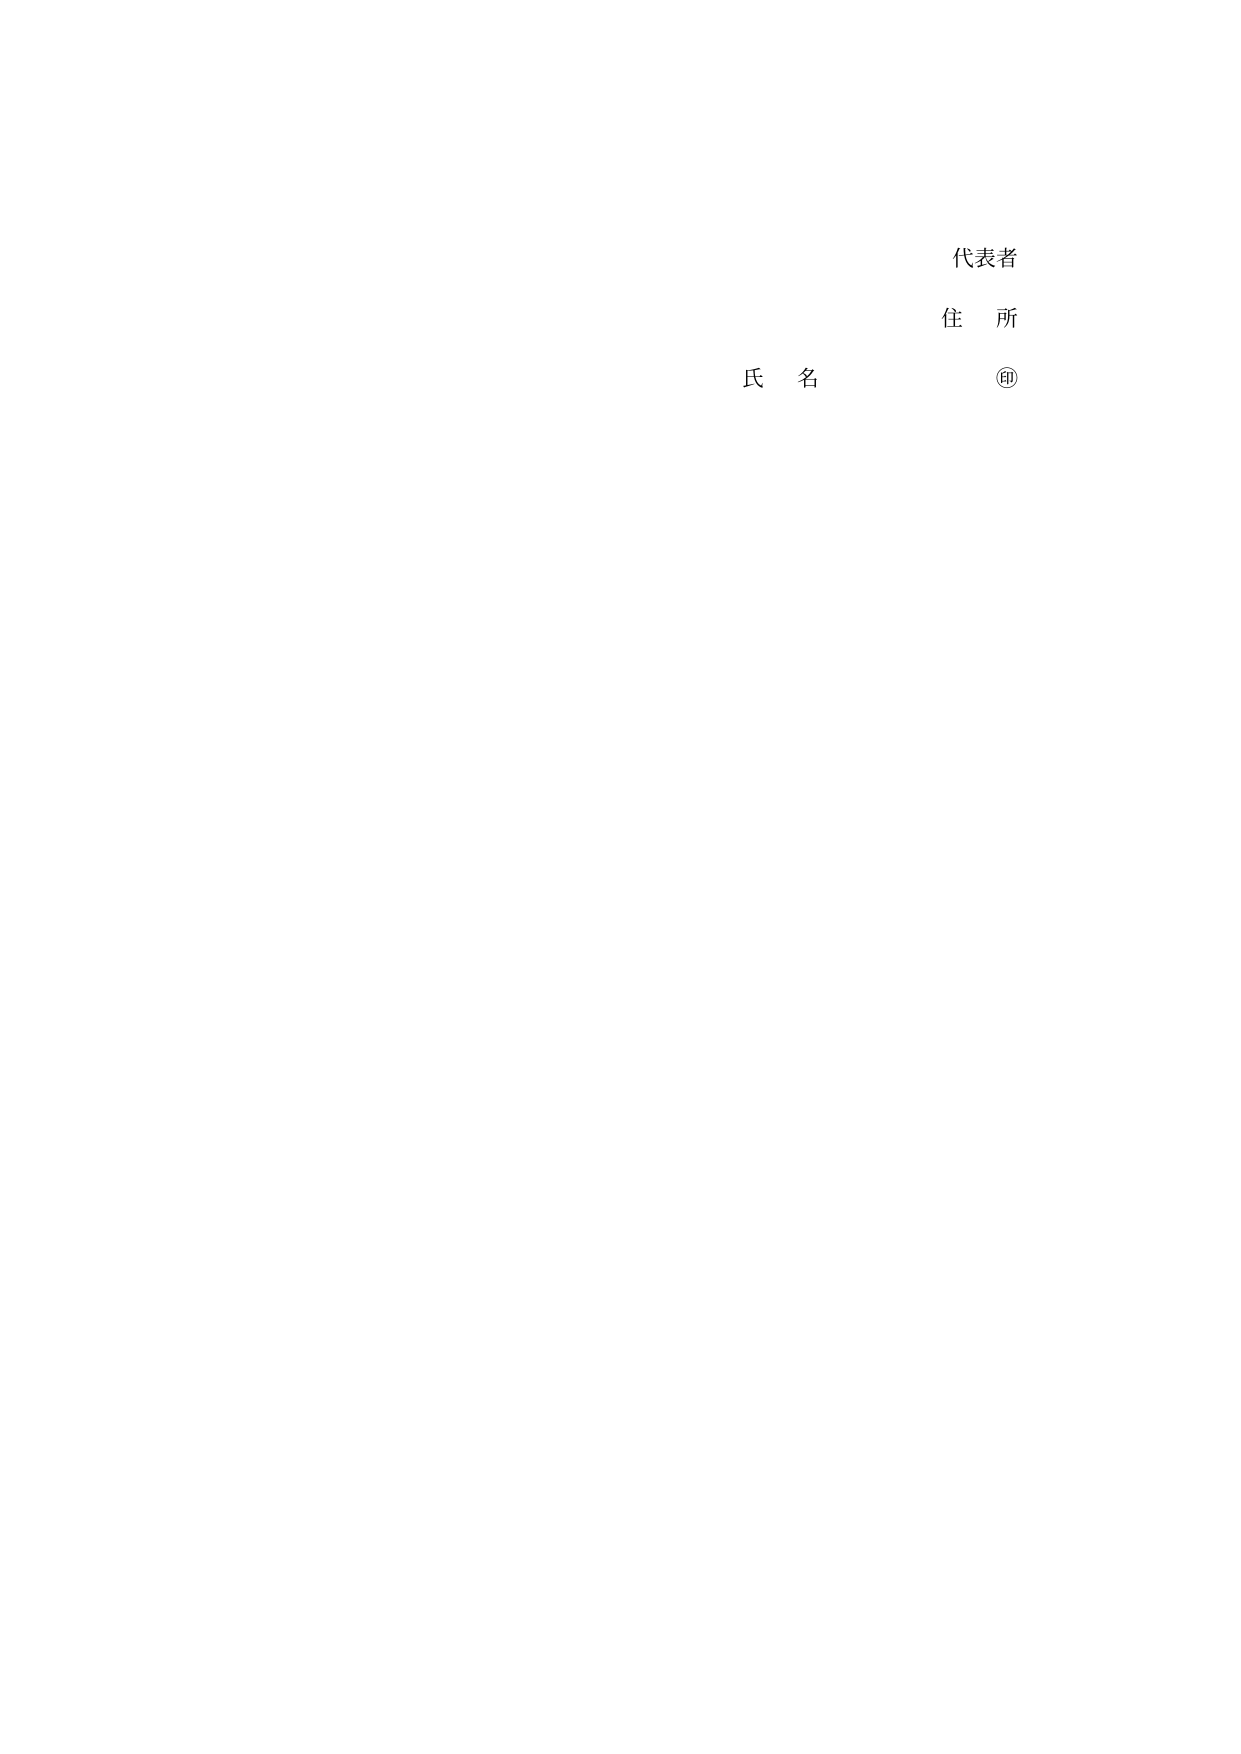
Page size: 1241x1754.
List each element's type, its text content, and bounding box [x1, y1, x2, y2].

text 代表者 [178, 239, 1018, 274]
text 住所 [178, 299, 1018, 334]
text 氏名 ㊞ [178, 360, 1018, 395]
